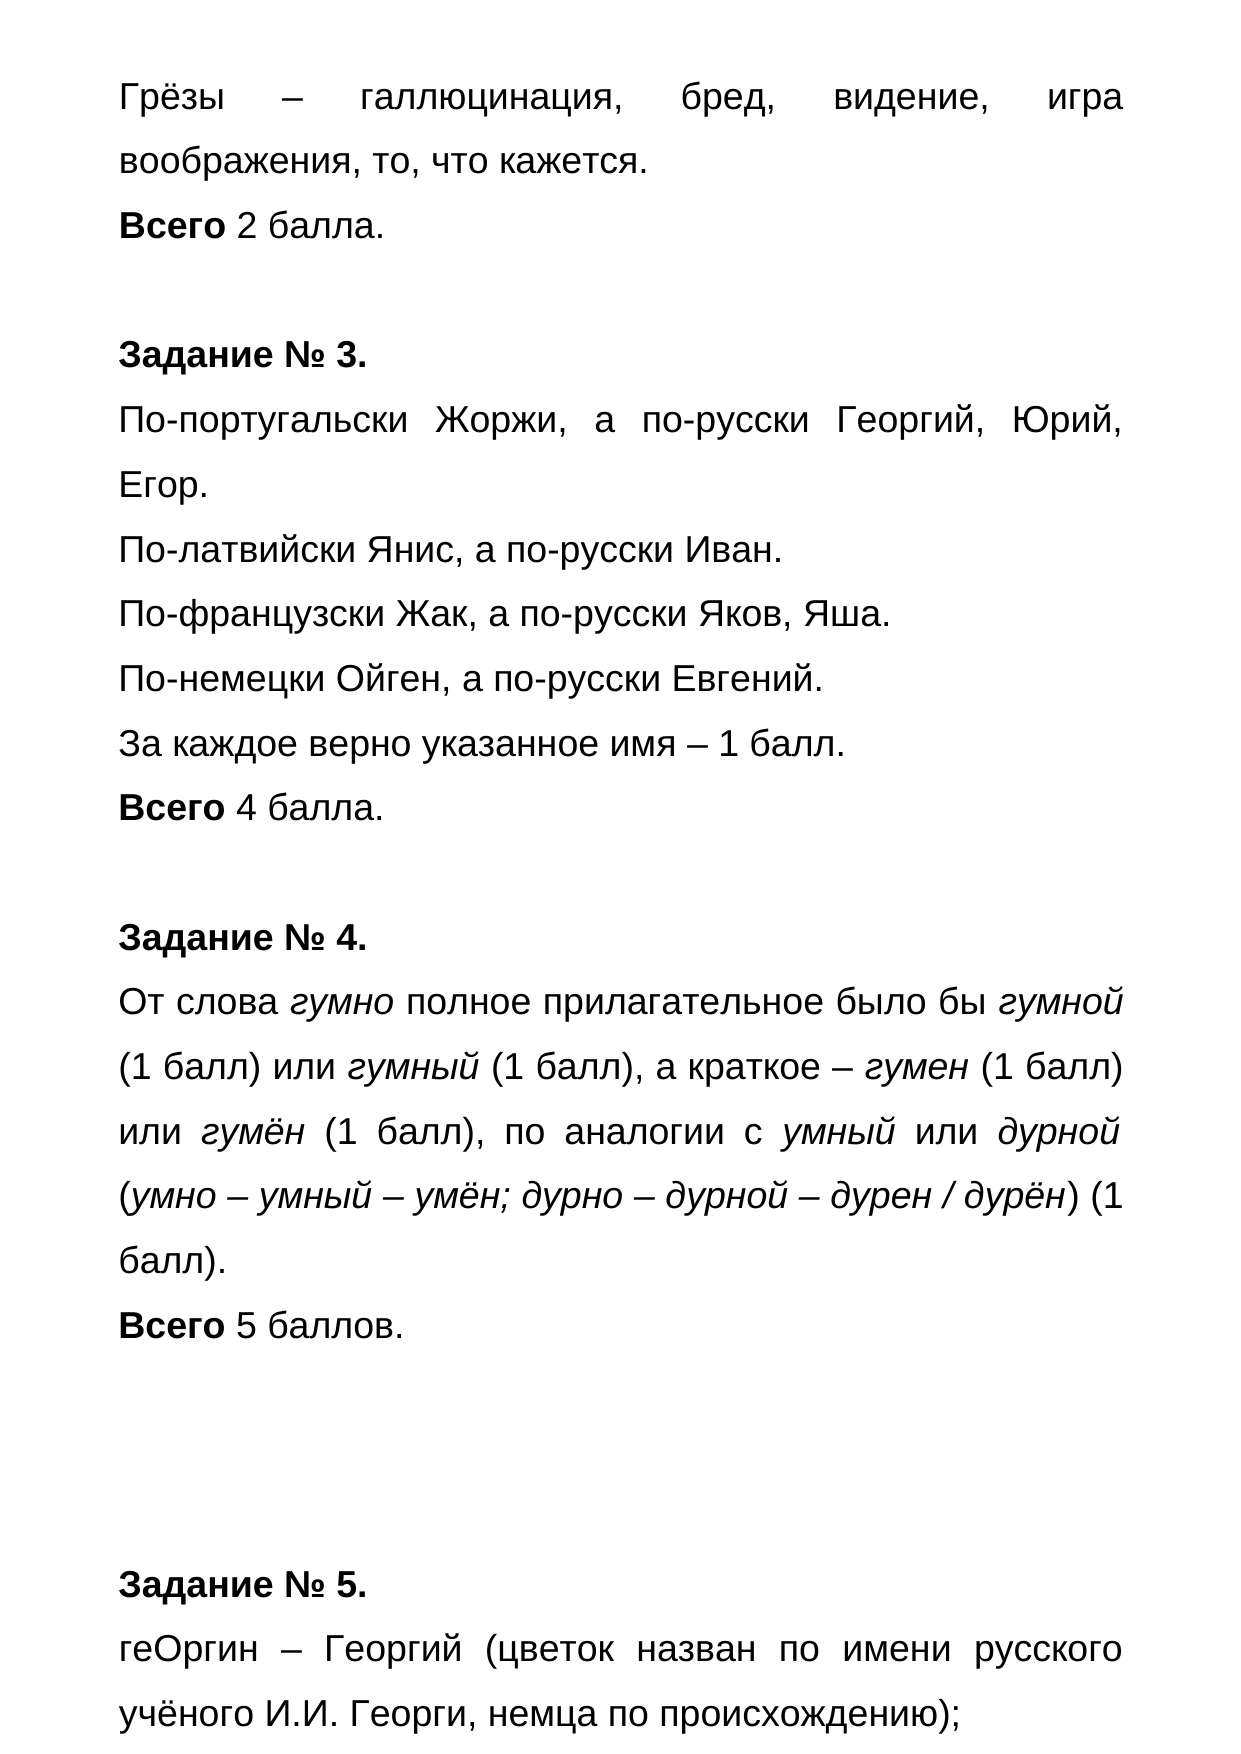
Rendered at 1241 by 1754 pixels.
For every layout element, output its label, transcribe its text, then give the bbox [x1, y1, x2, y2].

text Задание № 3. [118, 333, 1123, 376]
text Всего 4 балла. [118, 786, 1123, 829]
text По-немецки Ойген, а по-русски Евгений. [118, 656, 1123, 699]
text Всего 5 баллов. [118, 1303, 1123, 1346]
text По-французски Жак, а по-русски Яков, Яша. [118, 591, 1123, 634]
text Всего 2 балла. [119, 203, 1123, 246]
text Задание № 4. [118, 915, 1124, 958]
text геОргин – Георгий (цветок назван по имени русского учёного И.И. Георги, немца по происхождению); [119, 1626, 1123, 1734]
text Грёзы – галлюцинация, бред, видение, игра воображения, то, что кажется. [119, 74, 1123, 182]
text По-латвийски Янис, а по-русски Иван. [118, 527, 1123, 570]
text Задание № 5. [118, 1562, 1124, 1605]
text За каждое верно указанное имя – 1 балл. [118, 721, 1123, 764]
text По-португальски Жоржи, а по-русски Георгий, Юрий, Егор. [118, 397, 1123, 505]
text От слова гумно полное прилагательное было бы гумной (1 балл) или гумный (1 балл), а краткое – гумен (1 балл) или гумён (1 балл), по аналогии с умный или дурной (умно – умный – умён; дурно – дурной – дурен / дурён) (1 балл). [118, 979, 1123, 1281]
